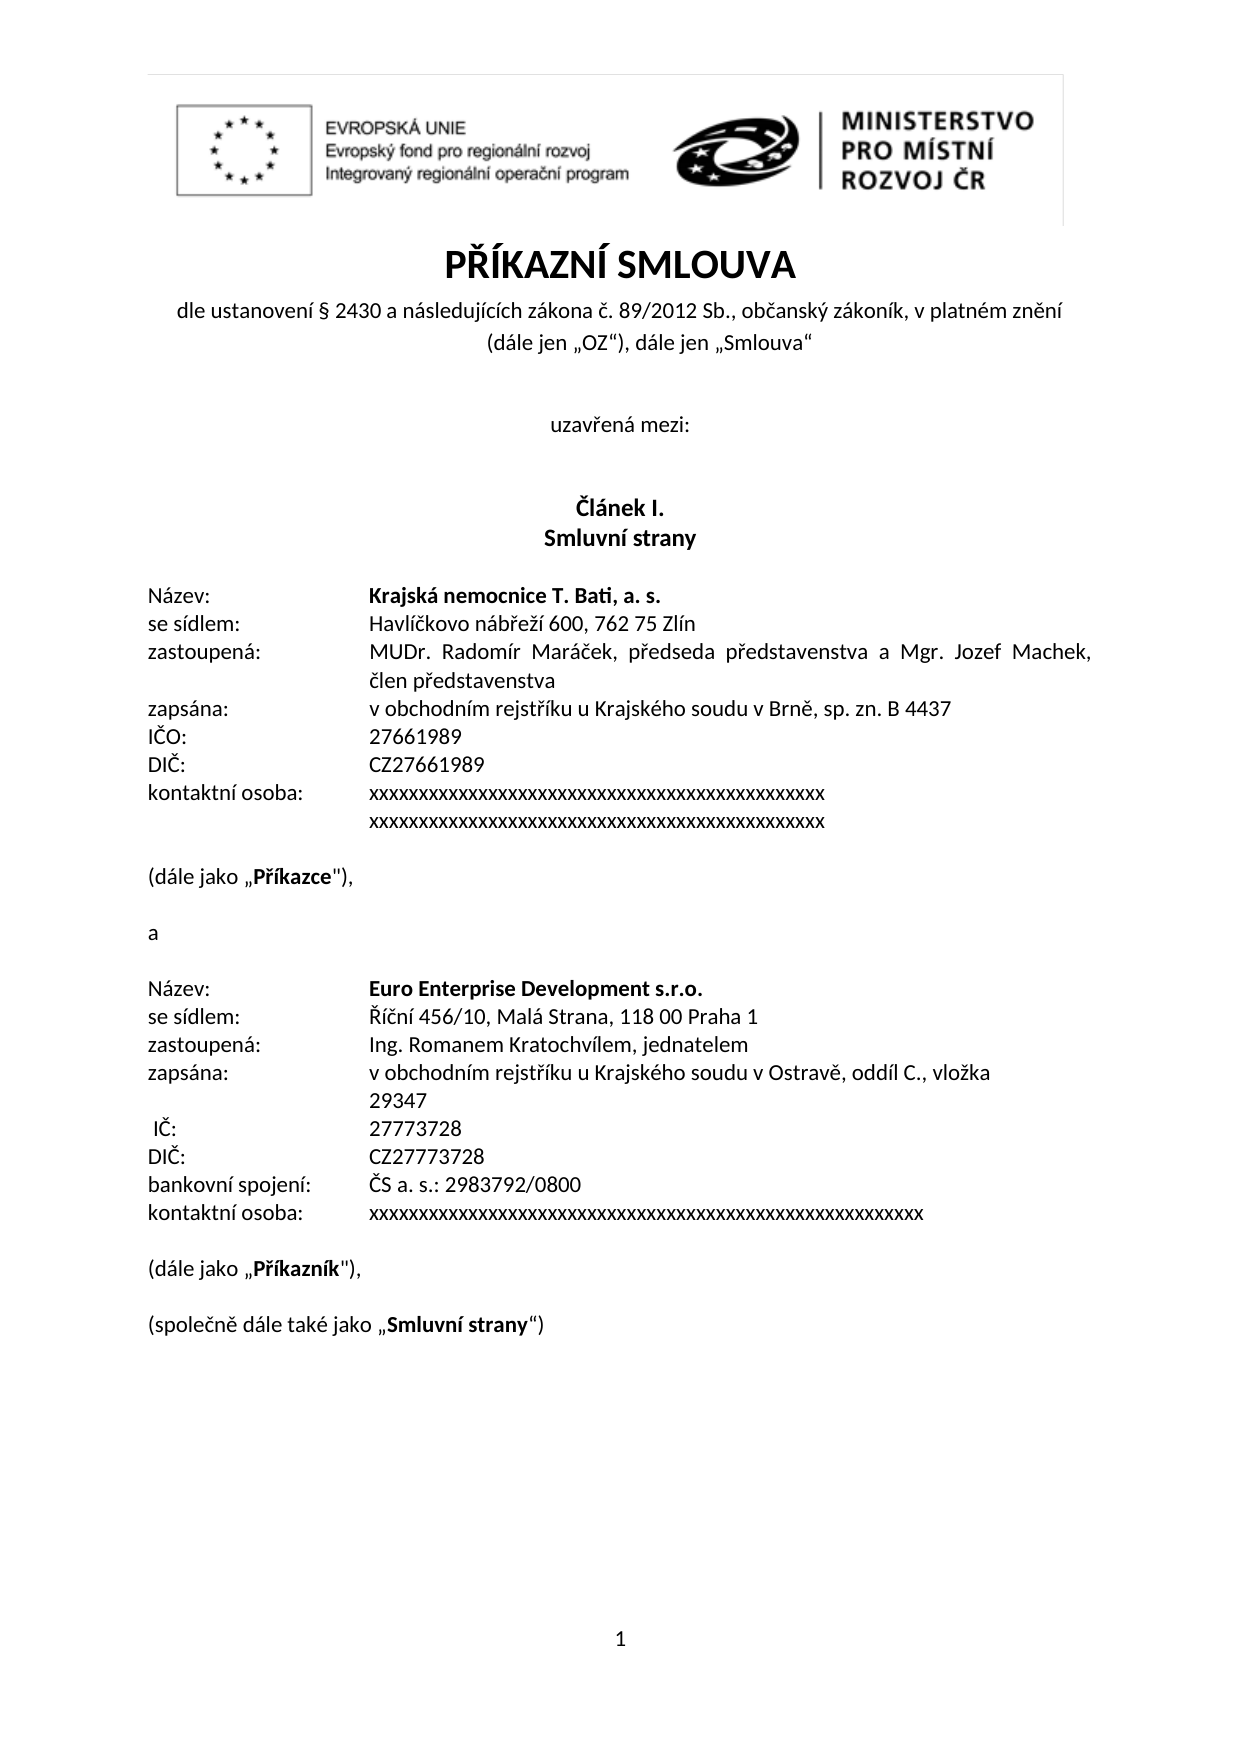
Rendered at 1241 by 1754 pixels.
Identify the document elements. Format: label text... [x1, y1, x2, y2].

text zapsána: v obchodním rejstříku u Krajského soudu v Brně, sp. zn. B 4437 [148, 694, 1093, 722]
text bankovní spojení: ČS a. s.: 2983792/0800 [148, 1170, 1093, 1198]
text (dále jako „Příkazník"), [148, 1254, 1093, 1282]
text DIČ: CZ27773728 [148, 1142, 1093, 1170]
subtitle Článek I. [148, 492, 1093, 522]
text Název: Euro Enterprise Development s.r.o. [148, 974, 1093, 1002]
text se sídlem: Říční 456/10, Malá Strana, 118 00 Praha 1 [148, 1002, 1093, 1030]
text DIČ: CZ27661989 [148, 750, 1093, 778]
text IČ: 27773728 [148, 1114, 1093, 1142]
text IČO: 27661989 [148, 722, 1093, 750]
text (dále jako „Příkazce"), [148, 862, 1093, 890]
text uzavřená mezi: [148, 411, 1093, 439]
text xxxxxxxxxxxxxxxxxxxxxxxxxxxxxxxxxxxxxxxxxxxxxx [148, 806, 1093, 834]
text zapsána: v obchodním rejstříku u Krajského soudu v Ostravě, oddíl C., vložka 29347 [148, 1058, 1093, 1114]
text dle ustanovení § 2430 a následujících zákona č. 89/2012 Sb., občanský zákoník, v platném znění (dále jen „OZ“), dále jen „Smlouva“ [148, 296, 1093, 356]
text kontaktní osoba: xxxxxxxxxxxxxxxxxxxxxxxxxxxxxxxxxxxxxxxxxxxxxx [148, 778, 1093, 806]
subtitle Smluvní strany [148, 522, 1093, 553]
text se sídlem: Havlíčkovo nábřeží 600, 762 75 Zlín [148, 609, 1093, 637]
text a [148, 918, 1093, 946]
picture [147, 73, 1065, 226]
text kontaktní osoba: xxxxxxxxxxxxxxxxxxxxxxxxxxxxxxxxxxxxxxxxxxxxxxxxxxxxxxxx [148, 1198, 1093, 1226]
text PŘÍKAZNÍ SMLOUVA [148, 238, 1093, 289]
text zastoupená: Ing. Romanem Kratochvílem, jednatelem [148, 1030, 1093, 1058]
text Název: Krajská nemocnice T. Bati, a. s. [148, 581, 1093, 609]
text (společně dále také jako „Smluvní strany“) [148, 1310, 1093, 1338]
text zastoupená: MUDr. Radomír Maráček, předseda představenstva a Mgr. Jozef Machek, člen představenstva [148, 637, 1093, 694]
